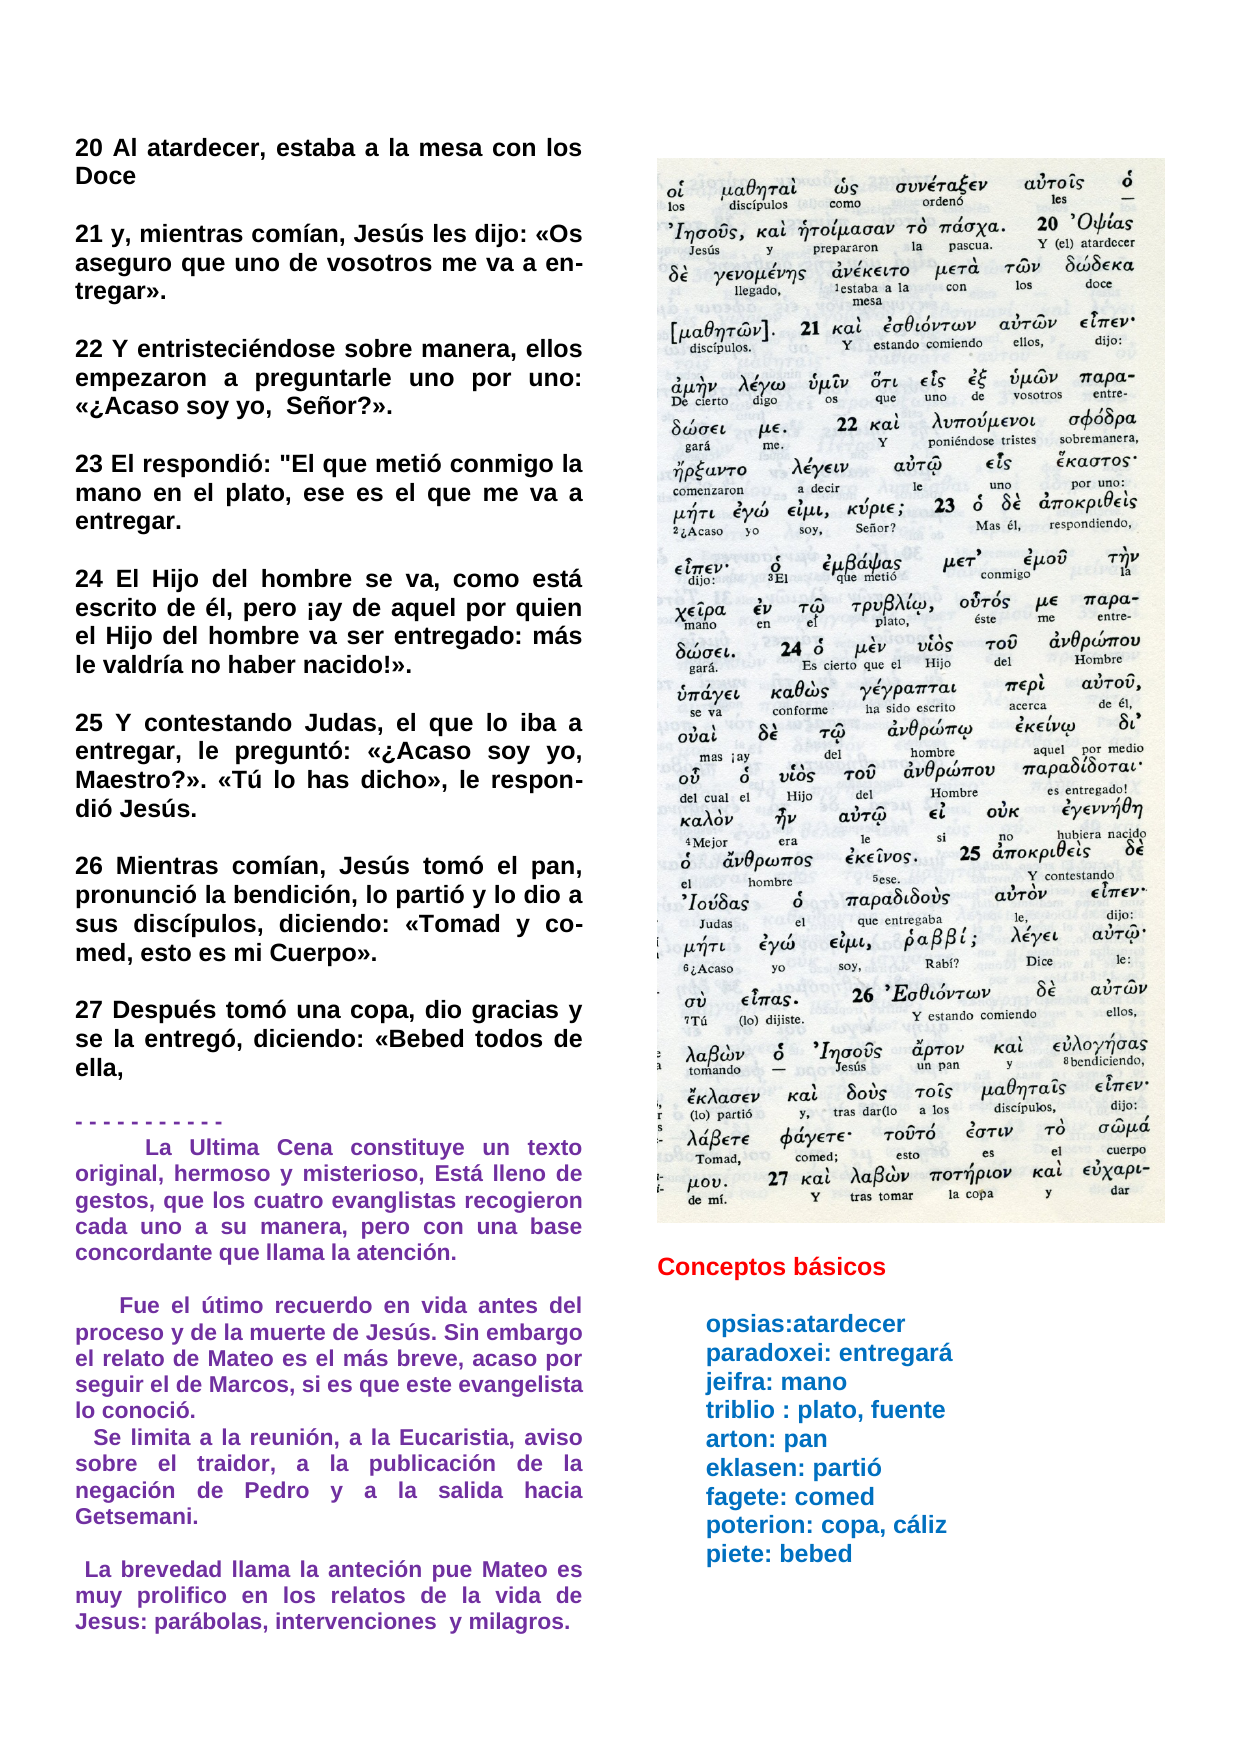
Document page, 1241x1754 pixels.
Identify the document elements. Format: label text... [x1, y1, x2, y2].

text eklasen: partió [657, 1453, 1165, 1482]
text Conceptos básicos [657, 1252, 1165, 1280]
text 20 Al atardecer, estaba a la mesa con los Doce [75, 132, 583, 190]
text La brevedad llama la anteción pue Mateo es muy prolifico en los relatos de la vida de Jesus: parábolas, intervenciones y milagros. [75, 1556, 583, 1635]
text 21 y, mientras comían, Jesús les dijo: «Os aseguro que uno de vosotros me va a entregar». [75, 219, 583, 305]
text opsias:atardecer [657, 1309, 1165, 1338]
text arton: pan [657, 1424, 1165, 1453]
text paradoxei: entregará [657, 1338, 1165, 1367]
text 24 El Hijo del hombre se va, como está escrito de él, pero ¡ay de aquel por quien el Hijo del hombre va ser entregado: más le valdría no haber nacido!». [75, 564, 583, 679]
text - - - - - - - - - - - [75, 1108, 583, 1134]
text Fue el útimo recuerdo en vida antes del proceso y de la muerte de Jesús. Sin embargo el relato de Mateo es el más breve, acaso por seguir el de Marcos, si es que este evangelista lo conoció. [75, 1292, 583, 1424]
text Se limita a la reunión, a la Eucaristia, aviso sobre el traidor, a la publicación de la negación de Pedro y a la salida hacia Getsemani. [75, 1424, 583, 1529]
text jeifra: mano [657, 1367, 1165, 1395]
picture [657, 158, 1165, 1223]
text piete: bebed [657, 1539, 1165, 1568]
text La Ultima Cena constituye un texto original, hermoso y misterioso, Está lleno de gestos, que los cuatro evanglistas recogieron cada uno a su manera, pero con una base concordante que llama la atención. [75, 1134, 583, 1266]
text 25 Y contestando Judas, el que lo iba a entregar, le preguntó: «¿Acaso soy yo, Maestro?». «Tú lo has dicho», le respondió Jesús. [75, 707, 583, 822]
text 23 El respondió: "El que metió conmigo la mano en el plato, ese es el que me va a entregar. [75, 449, 583, 535]
text 27 Después tomó una copa, dio gracias y se la entregó, diciendo: «Bebed todos de ella, [75, 995, 583, 1081]
text 22 Y entristeciéndose sobre manera, ellos empezaron a preguntarle uno por uno: «¿Acaso soy yo, Señor?». [75, 334, 583, 420]
text fagete: comed [657, 1482, 1165, 1510]
text 26 Mientras comían, Jesús tomó el pan, pronunció la bendición, lo partió y lo dio a sus discípulos, diciendo: «Tomad y comed, esto es mi Cuerpo». [75, 851, 583, 966]
text triblio : plato, fuente [657, 1395, 1165, 1424]
text poterion: copa, cáliz [657, 1510, 1165, 1539]
